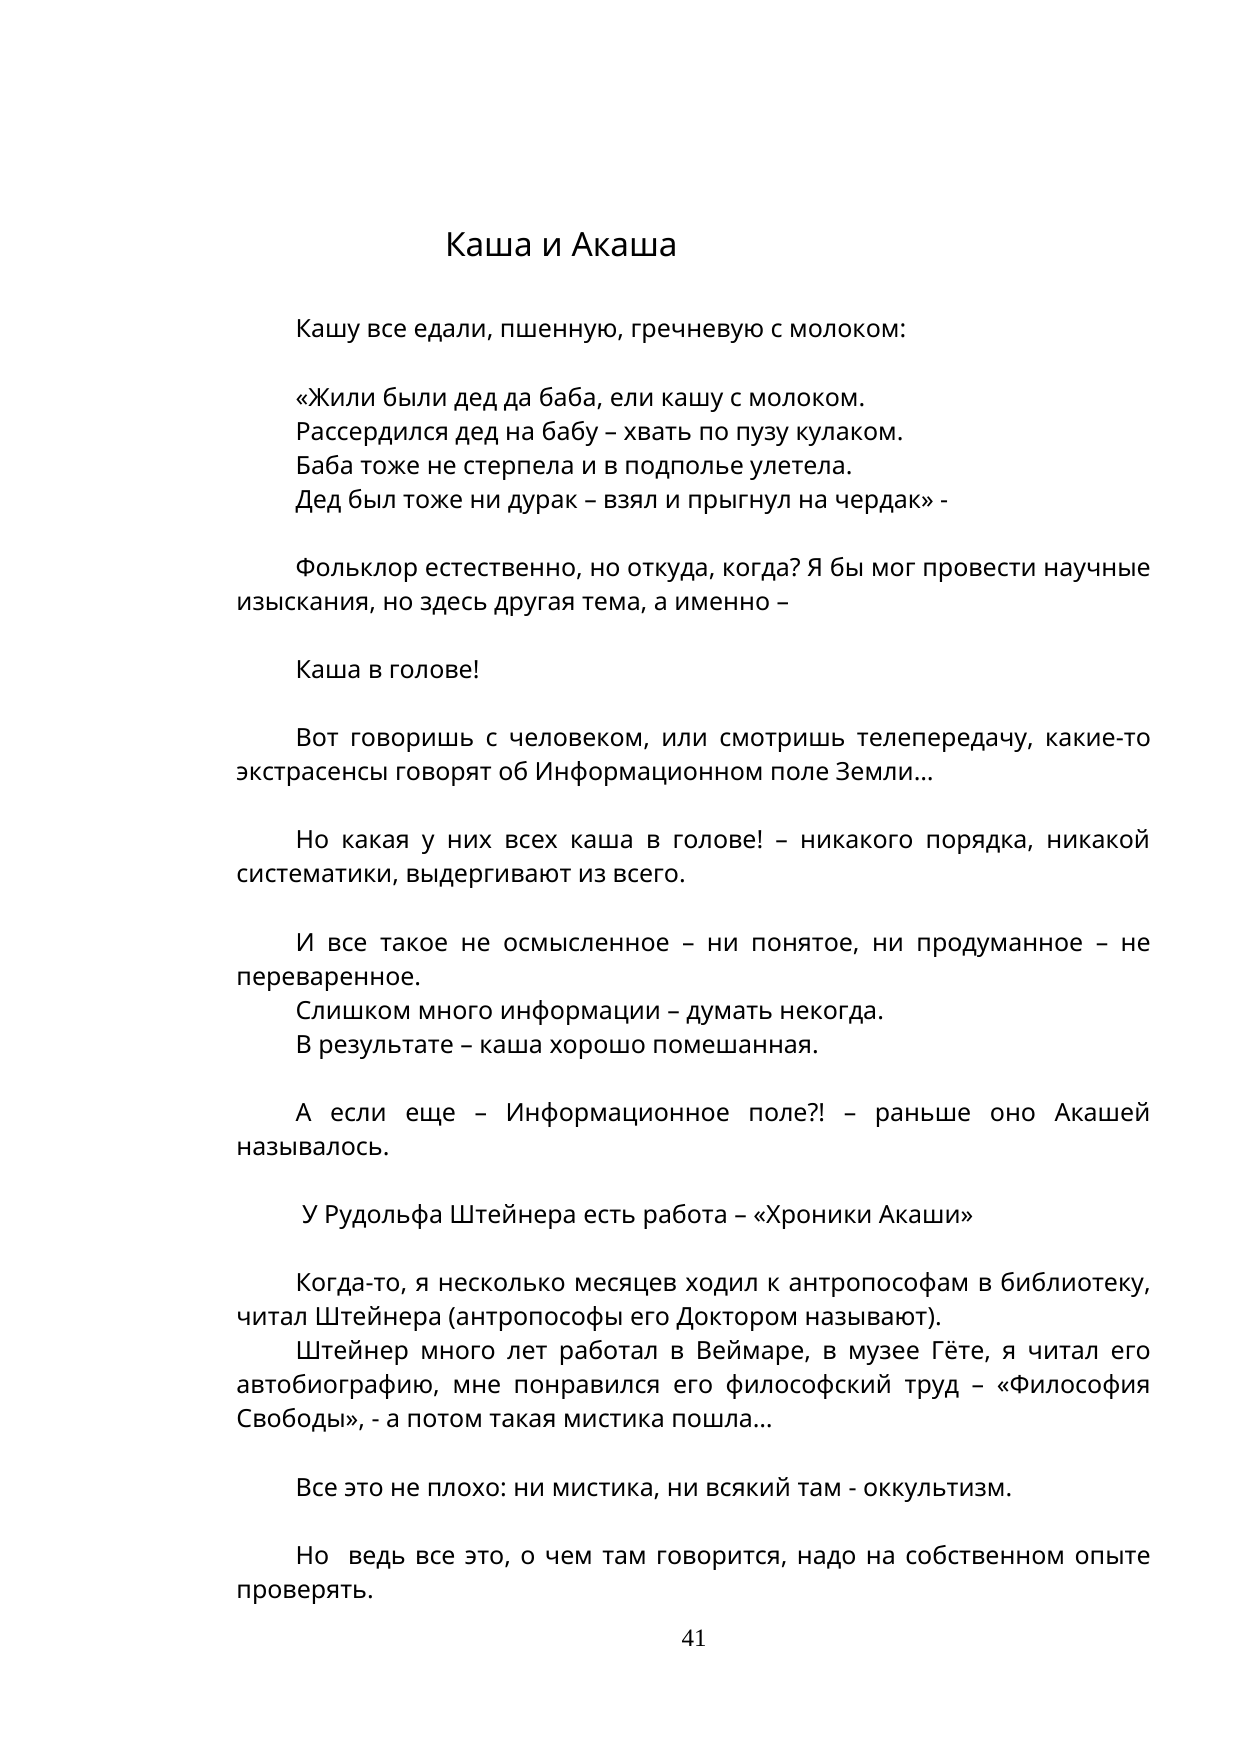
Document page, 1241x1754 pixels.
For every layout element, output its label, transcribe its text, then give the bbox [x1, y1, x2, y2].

text «Жили были дед да баба, ели кашу с молоком. [236, 379, 1152, 413]
text Но ведь все это, о чем там говорится, надо на собственном опыте проверять. [236, 1537, 1152, 1606]
text Баба тоже не стерпела и в подполье улетела. [236, 447, 1152, 481]
text Штейнер много лет работал в Веймаре, в музее Гёте, я читал его автобиографию, мне понравился его философский труд – «Философия Свободы», - а потом такая мистика пошла… [236, 1333, 1152, 1435]
text У Рудольфа Штейнера есть работа – «Хроники Акаши» [236, 1197, 1152, 1231]
text Все это не плохо: ни мистика, ни всякий там - оккультизм. [236, 1469, 1152, 1503]
text Кашу все едали, пшенную, гречневую с молоком: [236, 311, 1152, 345]
text Фольклор естественно, но откуда, когда? Я бы мог провести научные изыскания, но здесь другая тема, а именно – [236, 549, 1152, 618]
text Но какая у них всех каша в голове! – никакого порядка, никакой систематики, выдергивают из всего. [236, 822, 1152, 890]
text Слишком много информации – думать некогда. [236, 992, 1152, 1026]
text Дед был тоже ни дурак – взял и прыгнул на чердак» - [236, 481, 1152, 516]
text Вот говоришь с человеком, или смотришь телепередачу, какие-то экстрасенсы говорят об Информационном поле Земли… [236, 720, 1152, 788]
text Каша и Акаша [236, 220, 1152, 266]
text Каша в голове! [236, 652, 1152, 686]
text Когда-то, я несколько месяцев ходил к антропософам в библиотеку, читал Штейнера (антропософы его Доктором называют). [236, 1265, 1152, 1333]
text А если еще – Информационное поле?! – раньше оно Акашей называлось. [236, 1094, 1152, 1163]
text И все такое не осмысленное – ни понятое, ни продуманное – не переваренное. [236, 924, 1152, 992]
text Рассердился дед на бабу – хвать по пузу кулаком. [236, 413, 1152, 447]
text В результате – каша хорошо помешанная. [236, 1026, 1152, 1061]
